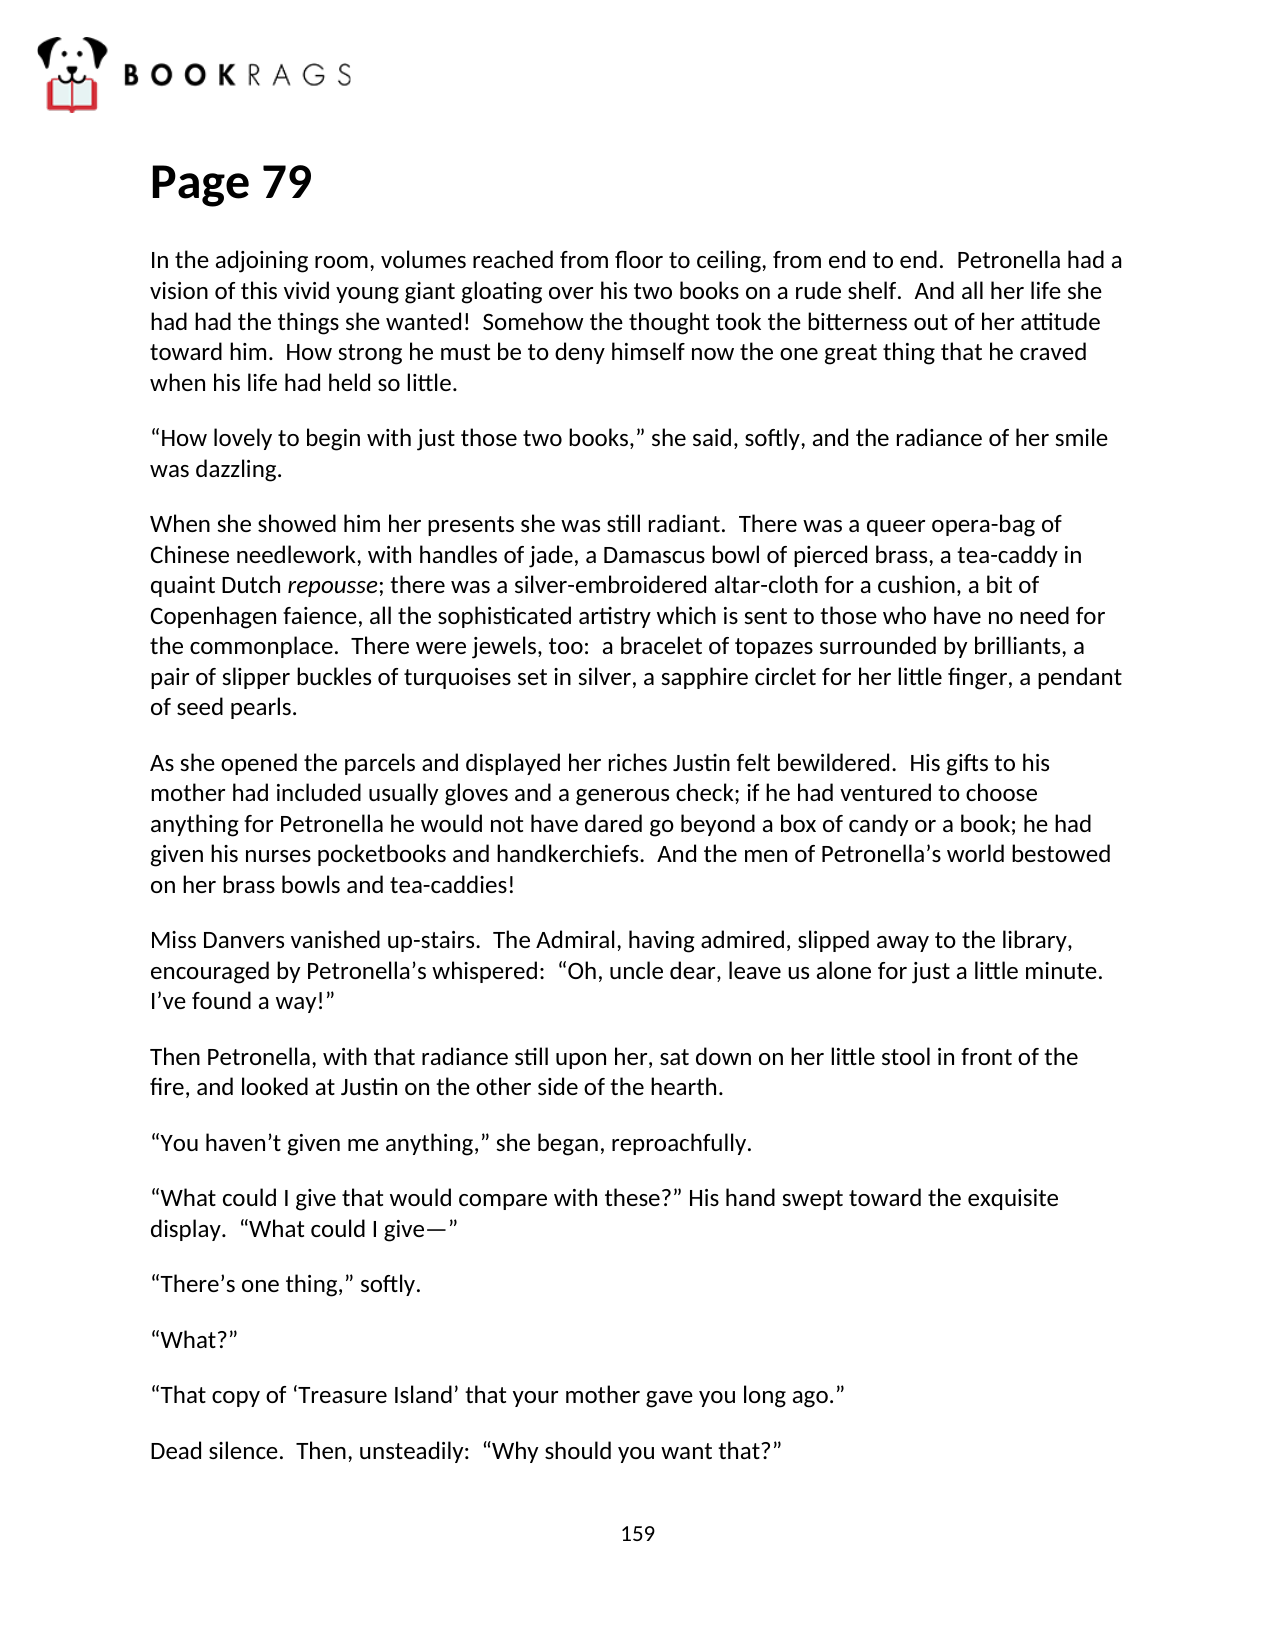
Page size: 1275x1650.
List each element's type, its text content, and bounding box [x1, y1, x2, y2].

text As she opened the parcels and displayed her riches Justin felt bewildered. His gifts to his mother had included usually gloves and a generous check; if he had ventured to choose anything for Petronella he would not have dared go beyond a box of candy or a book; he had given his nurses pocketbooks and handkerchiefs. And the men of Petronella’s world bestowed on her brass bowls and tea-caddies! [150, 747, 1125, 899]
picture [37, 37, 351, 113]
text When she showed him her presents she was still radiant. There was a queer opera-bag of Chinese needlework, with handles of jade, a Damascus bowl of pierced brass, a tea-caddy in quaint Dutch repousse; there was a silver-embroidered altar-cloth for a cushion, a bit of Copenhagen faience, all the sophisticated artistry which is sent to those who have no need for the commonplace. There were jewels, too: a bracelet of topazes surrounded by brilliants, a pair of slipper buckles of turquoises set in silver, a sapphire circlet for her little finger, a pendant of seed pearls. [150, 508, 1125, 722]
text “How lovely to begin with just those two books,” she said, softly, and the radiance of her smile was dazzling. [150, 422, 1125, 483]
text Miss Danvers vanished up-stairs. The Admiral, having admired, slipped away to the library, encouraged by Petronella’s whispered: “Oh, uncle dear, leave us alone for just a little minute. I’ve found a way!” [150, 924, 1125, 1016]
text Page 79 [150, 150, 1125, 211]
text “What?” [150, 1324, 1125, 1355]
text In the adjoining room, volumes reached from floor to ceiling, from end to end. Petronella had a vision of this vivid young giant gloating over his two books on a rude shelf. And all her life she had had the things she wanted! Somehow the thought took the bitterness out of her attitude toward him. How strong he must be to deny himself now the one great thing that he craved when his life had held so little. [150, 244, 1125, 397]
text Dead silence. Then, unsteadily: “Why should you want that?” [150, 1435, 1125, 1466]
text “You haven’t given me anything,” she began, reproachfully. [150, 1127, 1125, 1158]
text “That copy of ‘Treasure Island’ that your mother gave you long ago.” [150, 1380, 1125, 1410]
text Then Petronella, with that radiance still upon her, sat down on her little stool in front of the fire, and looked at Justin on the other side of the hearth. [150, 1041, 1125, 1102]
text “There’s one thing,” softly. [150, 1269, 1125, 1299]
text “What could I give that would compare with these?” His hand swept toward the exquisite display. “What could I give—­” [150, 1183, 1125, 1244]
